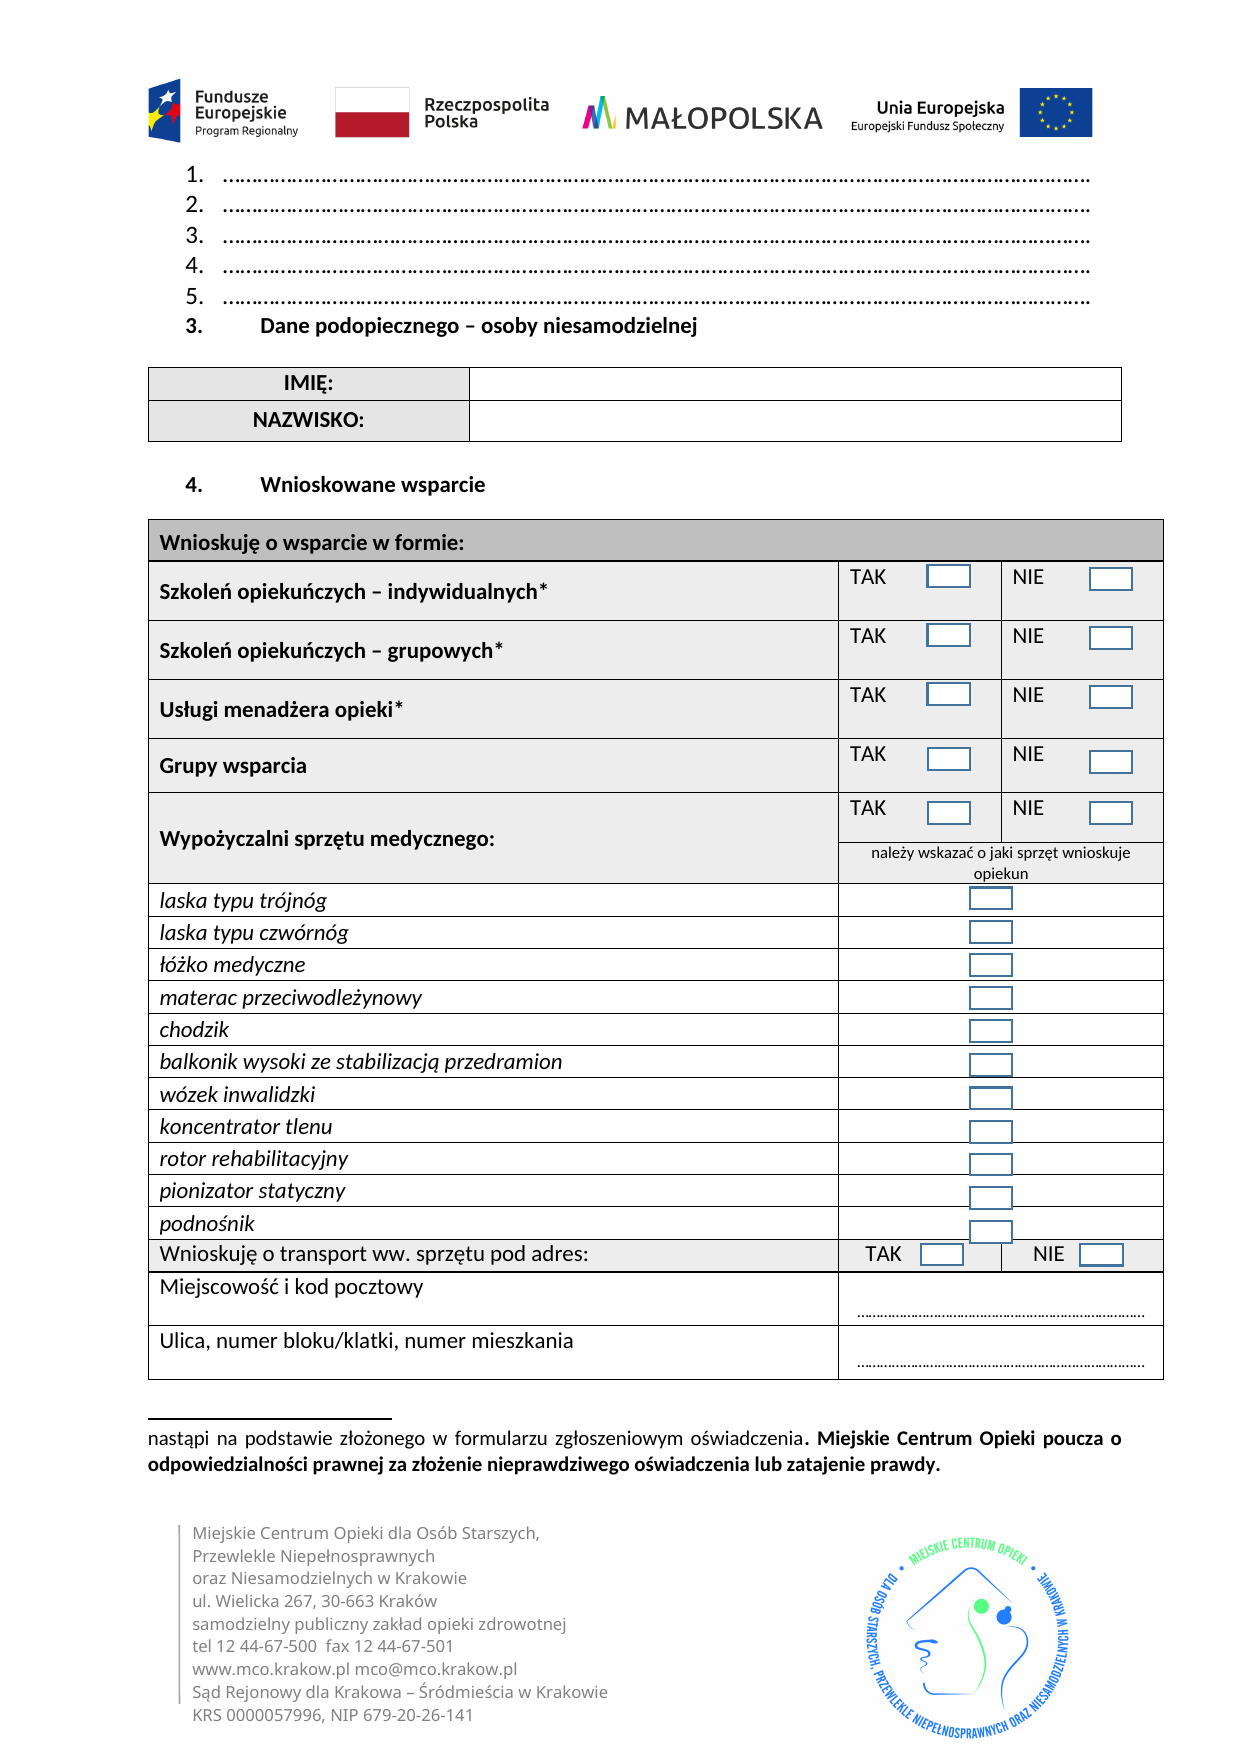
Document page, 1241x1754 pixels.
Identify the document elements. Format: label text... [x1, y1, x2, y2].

table_cell [839, 949, 1163, 980]
list ……………………………………………………………………………………………………………………………………. [185, 158, 1122, 189]
table_cell NIE [1002, 793, 1163, 842]
list Wnioskowane wsparcie [185, 470, 1122, 498]
table_cell TAK [839, 739, 1001, 792]
table_header Szkoleń opiekuńczych – indywidualnych* [149, 562, 838, 620]
table_header NIE [1002, 562, 1163, 620]
table_header IMIĘ: [149, 368, 469, 400]
table_cell Szkoleń opiekuńczych – grupowych* [149, 621, 838, 679]
table_cell laska typu czwórnóg [149, 917, 838, 948]
table_cell [839, 917, 1163, 948]
table_cell Usługi menadżera opieki* [149, 680, 838, 738]
table_cell koncentrator tlenu [149, 1110, 838, 1142]
table_cell NIE [1002, 621, 1163, 679]
table_cell Wnioskuję o transport ww. sprzętu pod adres: [149, 1240, 838, 1271]
table_cell Ulica, numer bloku/klatki, numer mieszkania [149, 1326, 838, 1379]
table_cell TAK [839, 1240, 1001, 1271]
list Dane podopiecznego – osoby niesamodzielnej [185, 311, 1122, 339]
table_header Wnioskuję o wsparcie w formie: [149, 520, 1163, 560]
table_cell [839, 1207, 1163, 1238]
table_cell [839, 1110, 1163, 1142]
table_cell rotor rehabilitacyjny [149, 1143, 838, 1174]
table_cell NIE [1002, 739, 1163, 792]
table_cell TAK [839, 680, 1001, 738]
table_cell ………………………………………………………………… ………………………………………………………………… [839, 1326, 1163, 1379]
table_cell [839, 1014, 1163, 1045]
table_cell pionizator statyczny [149, 1175, 838, 1206]
table_cell materac przeciwodleżynowy [149, 981, 838, 1012]
table_cell podnośnik [149, 1207, 838, 1238]
table_cell chodzik [149, 1014, 838, 1045]
table_cell [839, 1078, 1163, 1109]
table_cell [470, 401, 1121, 441]
list ……………………………………………………………………………………………………………………………………. [185, 189, 1122, 219]
table_cell laska typu trójnóg [149, 884, 838, 916]
table_cell TAK [839, 793, 1001, 842]
list ……………………………………………………………………………………………………………………………………. [185, 280, 1122, 311]
table_header TAK [839, 562, 1001, 620]
picture [147, 73, 1093, 159]
picture [863, 1534, 1070, 1740]
table_cell [839, 1175, 1163, 1206]
table_cell łóżko medyczne [149, 949, 838, 980]
table_cell [839, 981, 1163, 1012]
table_cell NIE [1002, 680, 1163, 738]
table_cell NIE [1002, 1240, 1163, 1271]
table_cell [839, 1143, 1163, 1174]
table_cell [839, 1046, 1163, 1077]
table_cell [839, 884, 1163, 916]
table_cell NAZWISKO: [149, 401, 469, 441]
table_header [470, 368, 1121, 400]
table_cell Miejscowość i kod pocztowy [149, 1273, 838, 1325]
table_cell należy wskazać o jaki sprzęt wnioskuje opiekun [839, 843, 1163, 883]
table_cell Wypożyczalni sprzętu medycznego: [149, 793, 838, 883]
list ……………………………………………………………………………………………………………………………………. [185, 250, 1122, 280]
table_cell balkonik wysoki ze stabilizacją przedramion [149, 1046, 838, 1077]
table_cell wózek inwalidzki [149, 1078, 838, 1109]
table_cell ………………………………………………………………… [839, 1273, 1163, 1325]
table_cell TAK [839, 621, 1001, 679]
table_cell Grupy wsparcia [149, 739, 838, 792]
list ……………………………………………………………………………………………………………………………………. [185, 219, 1122, 250]
